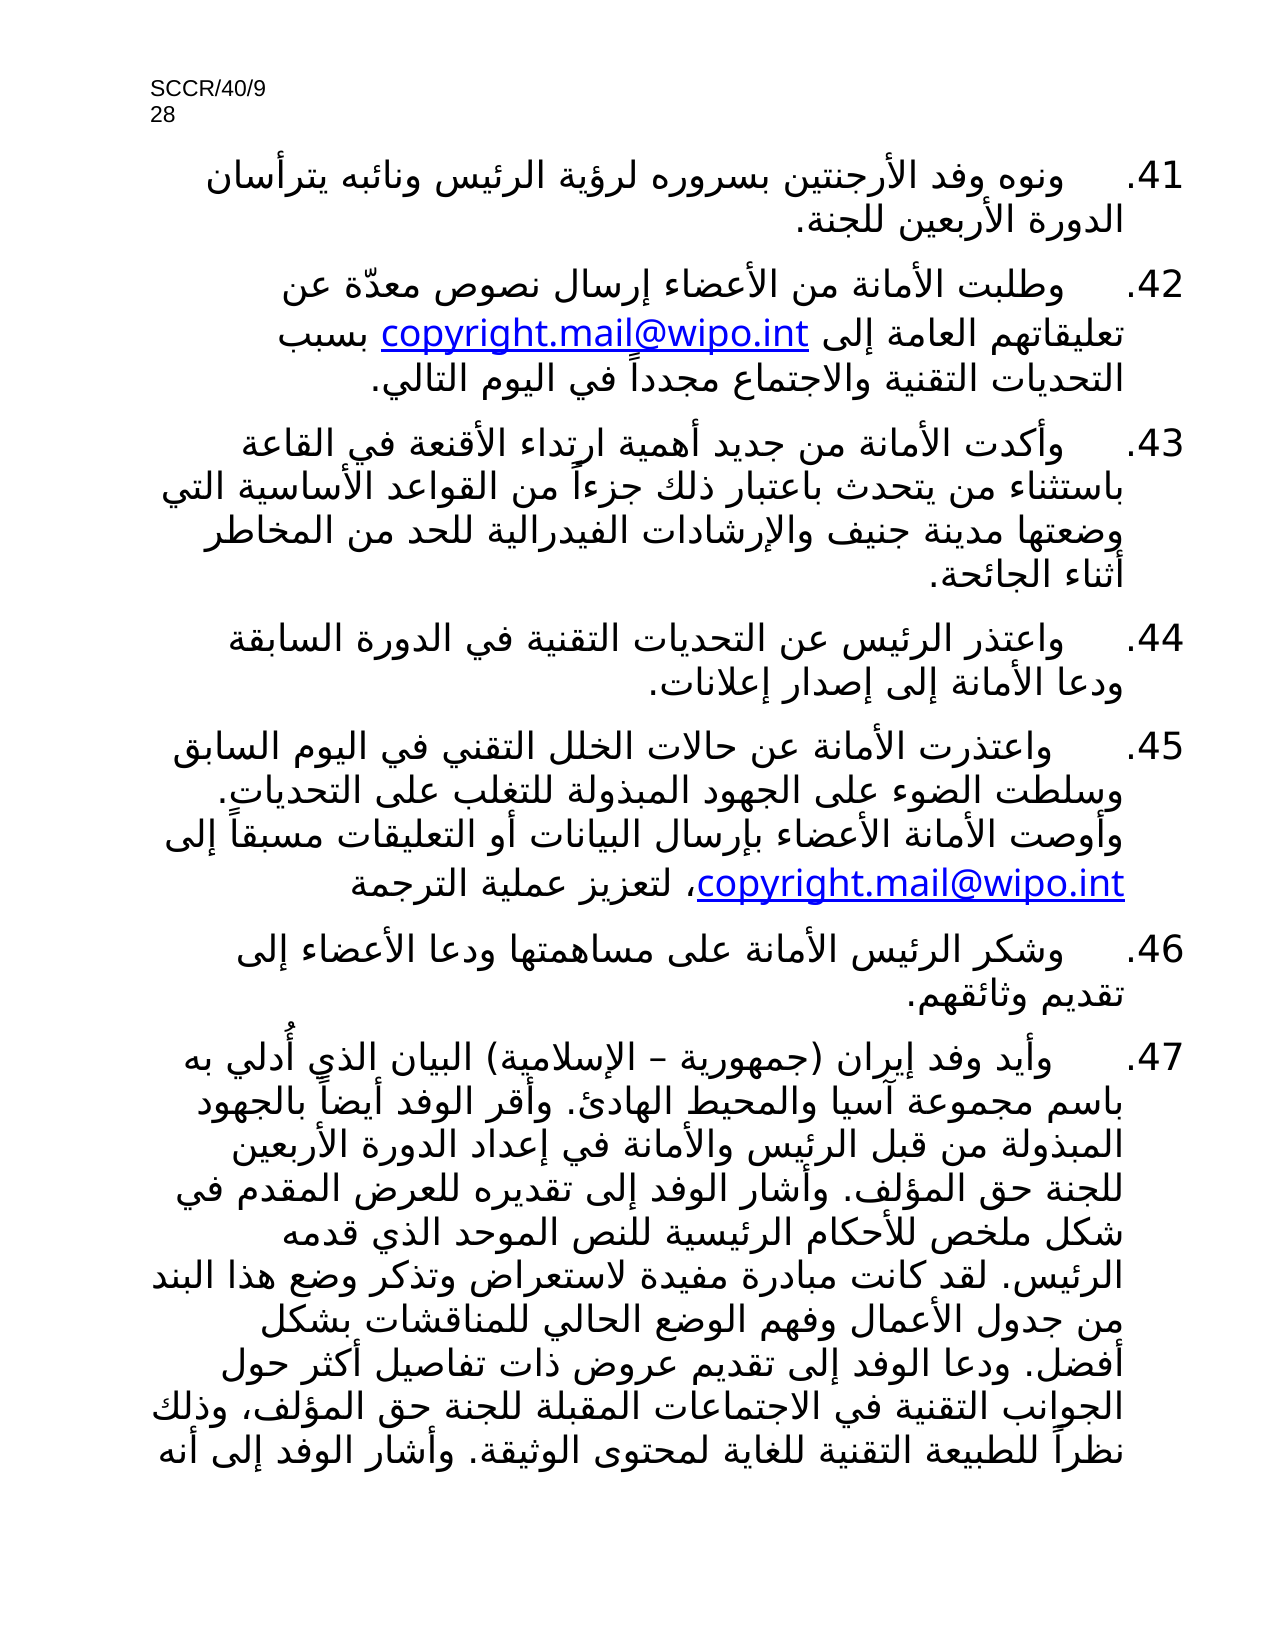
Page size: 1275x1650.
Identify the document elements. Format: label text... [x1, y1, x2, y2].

text واعتذر الرئيس عن التحديات التقنية في الدورة السابقة ودعا الأمانة إلى إصدار إعلانات. [150, 617, 1125, 704]
text ونوه وفد الأرجنتين بسروره لرؤية الرئيس ونائبه يترأسان الدورة الأربعين للجنة. [150, 154, 1125, 241]
text واعتذرت الأمانة عن حالات الخلل التقني في اليوم السابق وسلطت الضوء على الجهود المبذولة للتغلب على التحديات. وأوصت الأمانة الأعضاء بإرسال البيانات أو التعليقات مسبقاً إلى copyright.mail@wipo.int، لتعزيز عملية الترجمة [150, 725, 1125, 907]
text وطلبت الأمانة من الأعضاء إرسال نصوص معدّة عن تعليقاتهم العامة إلى copyright.mail@wipo.int بسبب التحديات التقنية والاجتماع مجدداً في اليوم التالي. [150, 262, 1125, 401]
text وشكر الرئيس الأمانة على مساهمتها ودعا الأعضاء إلى تقديم وثائقهم. [150, 928, 1125, 1015]
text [150, 1036, 1125, 1472]
text وأكدت الأمانة من جديد أهمية ارتداء الأقنعة في القاعة باستثناء من يتحدث باعتبار ذلك جزءاً من القواعد الأساسية التي وضعتها مدينة جنيف والإرشادات الفيدرالية للحد من المخاطر أثناء الجائحة. [150, 421, 1125, 596]
